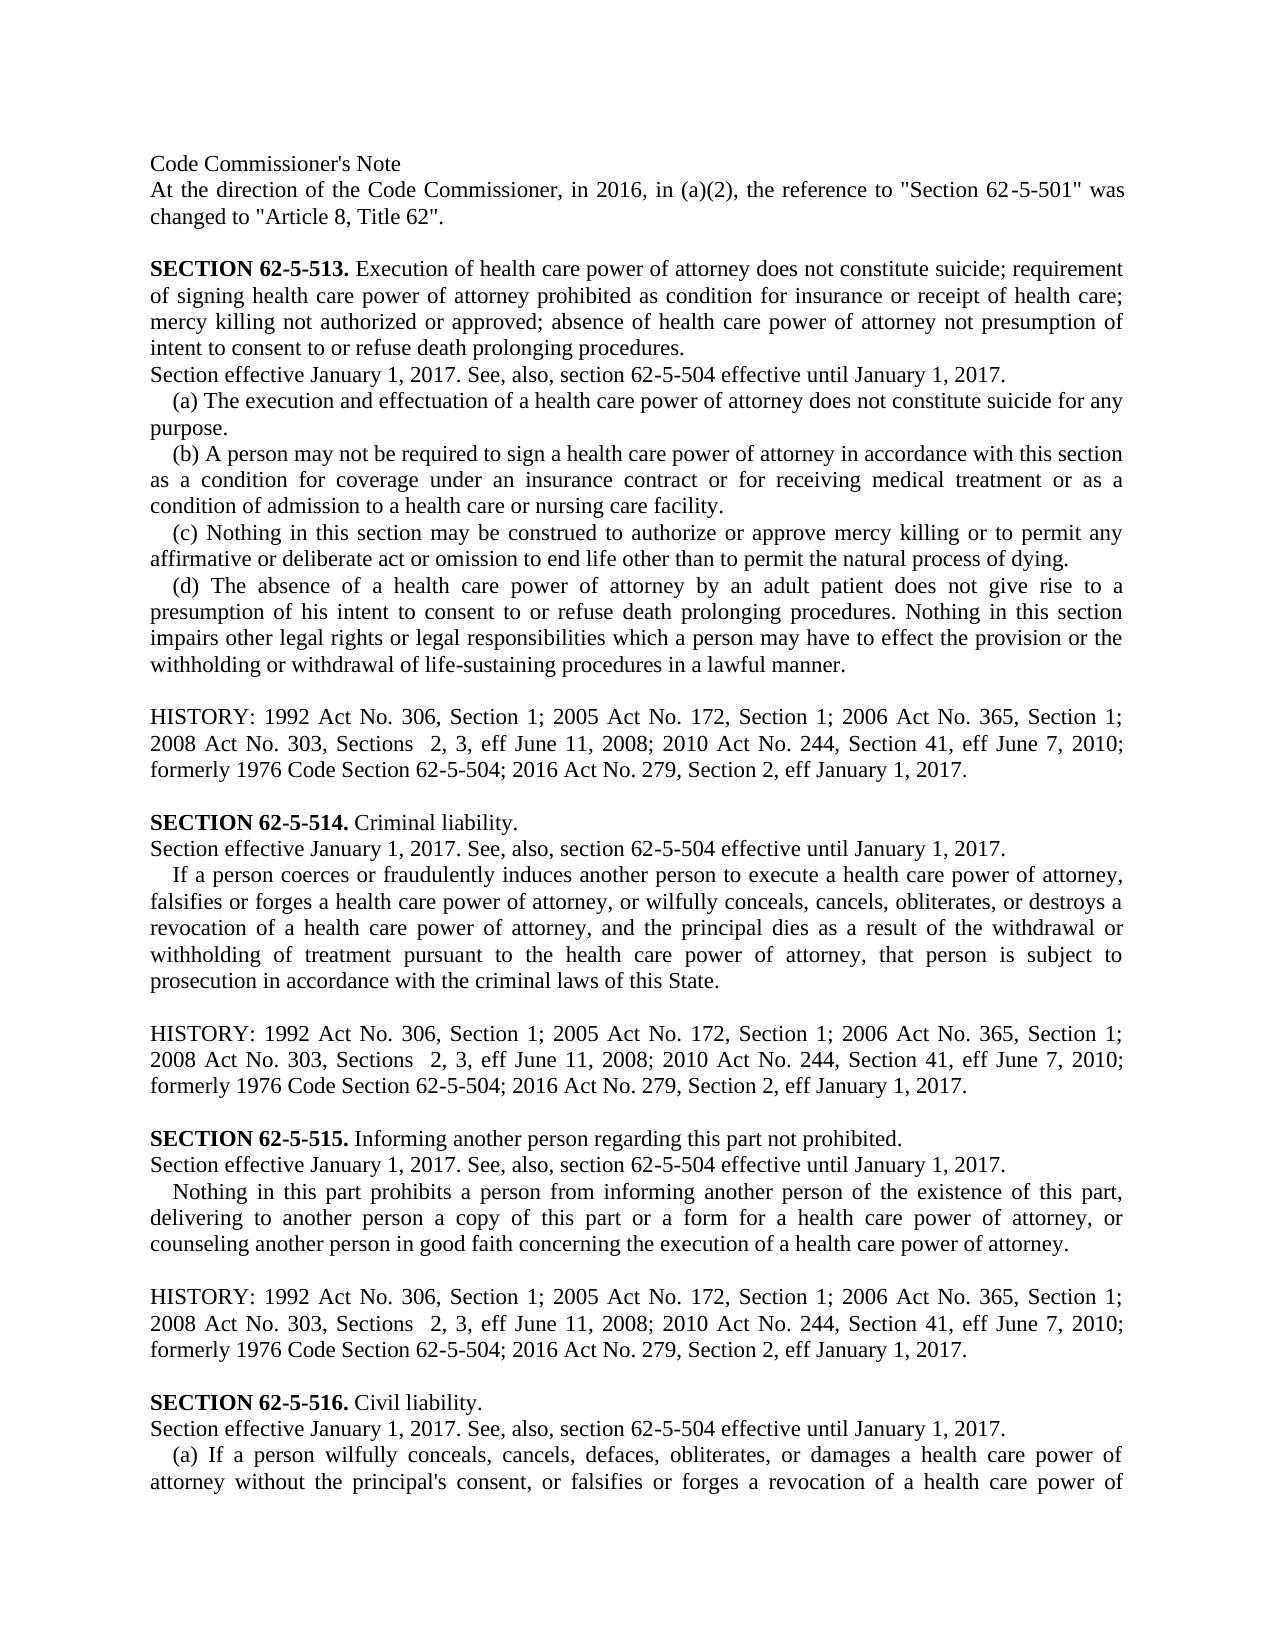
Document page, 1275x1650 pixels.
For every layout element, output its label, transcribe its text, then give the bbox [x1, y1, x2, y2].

text (a) The execution and effectuation of a health care power of attorney does not constitute suicide for any purpose. [150, 387, 1125, 440]
text (c) Nothing in this section may be construed to authorize or approve mercy killing or to permit any affirmative or deliberate act or omission to end life other than to permit the natural process of dying. [150, 519, 1125, 572]
text At the direction of the Code Commissioner, in 2016, in (a)(2), the reference to "Section 62-5-501" was changed to "Article 8, Title 62". [150, 176, 1125, 229]
text (d) The absence of a health care power of attorney by an adult patient does not give rise to a presumption of his intent to consent to or refuse death prolonging procedures. Nothing in this section impairs other legal rights or legal responsibilities which a person may have to effect the provision or the withholding or withdrawal of life-sustaining procedures in a lawful manner. [150, 572, 1125, 677]
text SECTION 62-5-516. Civil liability. [150, 1389, 1125, 1415]
text If a person coerces or fraudulently induces another person to execute a health care power of attorney, falsifies or forges a health care power of attorney, or wilfully conceals, cancels, obliterates, or destroys a revocation of a health care power of attorney, and the principal dies as a result of the withdrawal or withholding of treatment pursuant to the health care power of attorney, that person is subject to prosecution in accordance with the criminal laws of this State. [150, 862, 1125, 993]
text Section effective January 1, 2017. See, also, section 62-5-504 effective until January 1, 2017. [150, 1151, 1125, 1178]
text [150, 1441, 1125, 1494]
text Section effective January 1, 2017. See, also, section 62-5-504 effective until January 1, 2017. [150, 1415, 1125, 1441]
text (b) A person may not be required to sign a health care power of attorney in accordance with this section as a condition for coverage under an insurance contract or for receiving medical treatment or as a condition of admission to a health care or nursing care facility. [150, 440, 1125, 519]
text SECTION 62-5-513. Execution of health care power of attorney does not constitute suicide; requirement of signing health care power of attorney prohibited as condition for insurance or receipt of health care; mercy killing not authorized or approved; absence of health care power of attorney not presumption of intent to consent to or refuse death prolonging procedures. [150, 255, 1125, 361]
text Code Commissioner's Note [150, 150, 1125, 176]
text Nothing in this part prohibits a person from informing another person of the existence of this part, delivering to another person a copy of this part or a form for a health care power of attorney, or counseling another person in good faith concerning the execution of a health care power of attorney. [150, 1178, 1125, 1257]
text SECTION 62-5-514. Criminal liability. [150, 809, 1125, 835]
text SECTION 62-5-515. Informing another person regarding this part not prohibited. [150, 1125, 1125, 1151]
text Section effective January 1, 2017. See, also, section 62-5-504 effective until January 1, 2017. [150, 361, 1125, 387]
text Section effective January 1, 2017. See, also, section 62-5-504 effective until January 1, 2017. [150, 835, 1125, 862]
